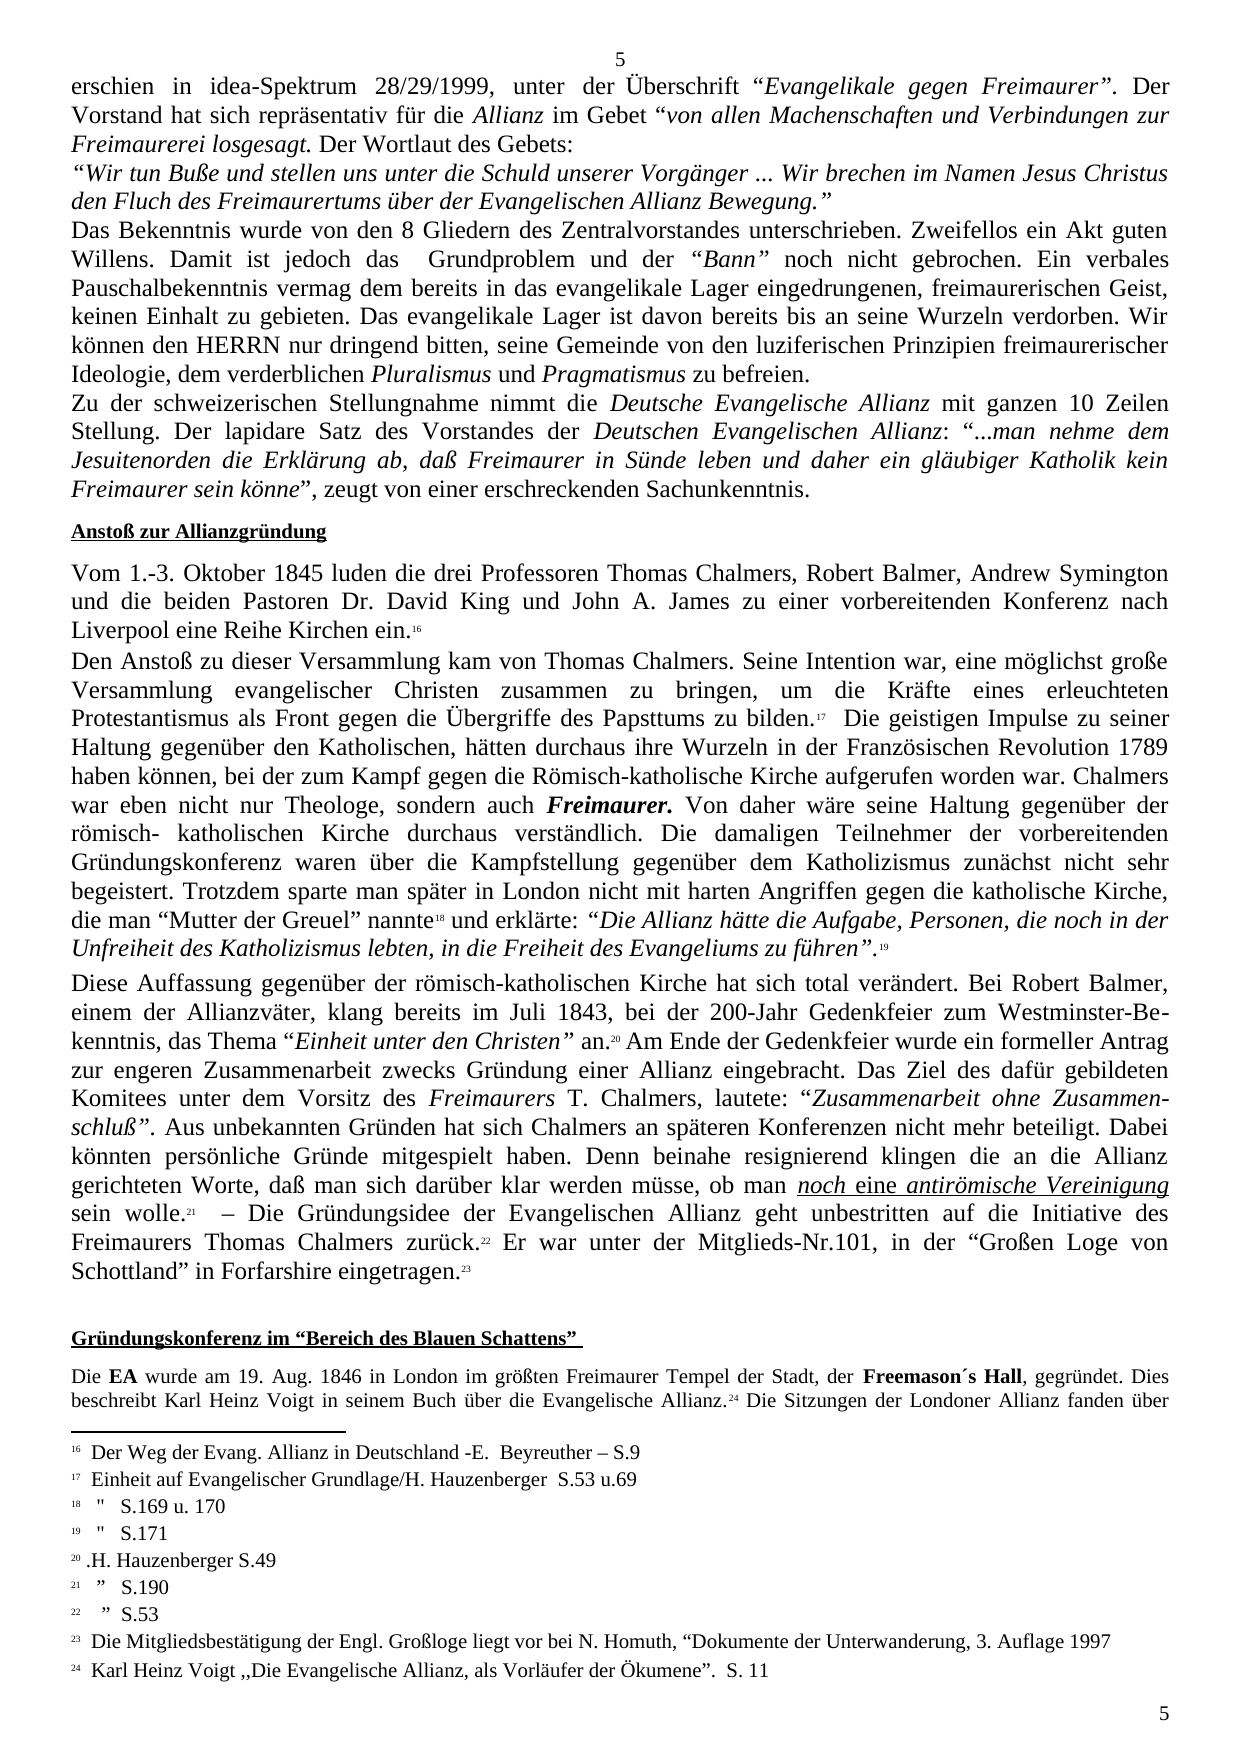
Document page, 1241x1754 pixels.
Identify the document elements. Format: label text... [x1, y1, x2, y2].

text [71, 71, 1169, 158]
text “Wir tun Buße und stellen uns unter die Schuld unserer Vorgänger ... Wir brechen im Namen Jesus Christus den Fluch des Freimaurertums über der Evangelischen Allianz Bewegung.” [71, 158, 1169, 215]
subtitle Anstoß zur Allianzgründung [71, 519, 1169, 543]
text Zu der schweizerischen Stellungnahme nimmt die Deutsche Evangelische Allianz mit ganzen 10 Zeilen Stellung. Der lapidare Satz des Vorstandes der Deutschen Evangelischen Allianz: “...man nehme dem Jesuitenorden die Erklärung ab, daß Freimaurer in Sünde leben und daher ein gläubiger Katholik kein Freimaurer sein könne”, zeugt von einer erschreckenden Sachunkenntnis. [71, 388, 1169, 503]
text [71, 1364, 1169, 1412]
text Vom 1.-3. Oktober 1845 luden die drei Professoren Thomas Chalmers, Robert Balmer, Andrew Symington und die beiden Pastoren Dr. David King und John A. James zu einer vorbereitenden Konferenz nach Liverpool eine Reihe Kirchen ein. [71, 558, 1169, 644]
text Diese Auffassung gegenüber der römisch-katholischen Kirche hat sich total verändert. Bei Robert Balmer, einem der Allianzväter, klang bereits im Juli 1843, bei der 200-Jahr Gedenkfeier zum Westminster-Bekenntnis, das Thema “Einheit unter den Christen” an. Am Ende der Gedenkfeier wurde ein formeller Antrag zur engeren Zusammenarbeit zwecks Gründung einer Allianz eingebracht. Das Ziel des dafür gebildeten Komitees unter dem Vorsitz des Freimaurers T. Chalmers, lautete: “Zusammenarbeit ohne Zusammenschluß”. Aus unbekannten Gründen hat sich Chalmers an späteren Konferenzen nicht mehr beteiligt. Dabei könnten persönliche Gründe mitgespielt haben. Denn beinahe resignierend klingen die an die Allianz gerichteten Worte, daß man sich darüber klar werden müsse, ob man noch eine antirömische Vereinigung sein wolle. – Die Gründungsidee der Evangelischen Allianz geht unbestritten auf die Initiative des Freimaurers Thomas Chalmers zurück. Er war unter der Mitglieds-Nr.101, in der “Großen Loge von Schottland” in Forfarshire eingetragen. [71, 968, 1169, 1285]
subtitle Gründungskonferenz im “Bereich des Blauen Schattens” [71, 1326, 1169, 1350]
text Den Anstoß zu dieser Versammlung kam von Thomas Chalmers. Seine Intention war, eine möglichst große Versammlung evangelischer Christen zusammen zu bringen, um die Kräfte eines erleuchteten Protestantismus als Front gegen die Übergriffe des Papsttums zu bilden. Die geistigen Impulse zu seiner Haltung gegenüber den Katholischen, hätten durchaus ihre Wurzeln in der Französischen Revolution 1789 haben können, bei der zum Kampf gegen die Römisch-katholische Kirche aufgerufen worden war. Chalmers war eben nicht nur Theologe, sondern auch Freimaurer. Von daher wäre seine Haltung gegenüber der römisch- katholischen Kirche durchaus verständlich. Die damaligen Teilnehmer der vorbereitenden Gründungskonferenz waren über die Kampfstellung gegenüber dem Katholizismus zunächst nicht sehr begeistert. Trotzdem sparte man später in London nicht mit harten Angriffen gegen die katholische Kirche, die man “Mutter der Greuel” nannte und erklärte: “Die Allianz hätte die Aufgabe, Personen, die noch in der Unfreiheit des Katholizismus lebten, in die Freiheit des Evangeliums zu führen”. [71, 646, 1169, 962]
text Das Bekenntnis wurde von den 8 Gliedern des Zentralvorstandes unterschrieben. Zweifellos ein Akt guten Willens. Damit ist jedoch das Grundproblem und der “Bann” noch nicht gebrochen. Ein verbales Pauschalbekenntnis vermag dem bereits in das evangelikale Lager eingedrungenen, freimaurerischen Geist, keinen Einhalt zu gebieten. Das evangelikale Lager ist davon bereits bis an seine Wurzeln verdorben. Wir können den HERRN nur dringend bitten, seine Gemeinde von den luziferischen Prinzipien freimaurerischer Ideologie, dem verderblichen Pluralismus und Pragmatismus zu befreien. [71, 215, 1169, 388]
